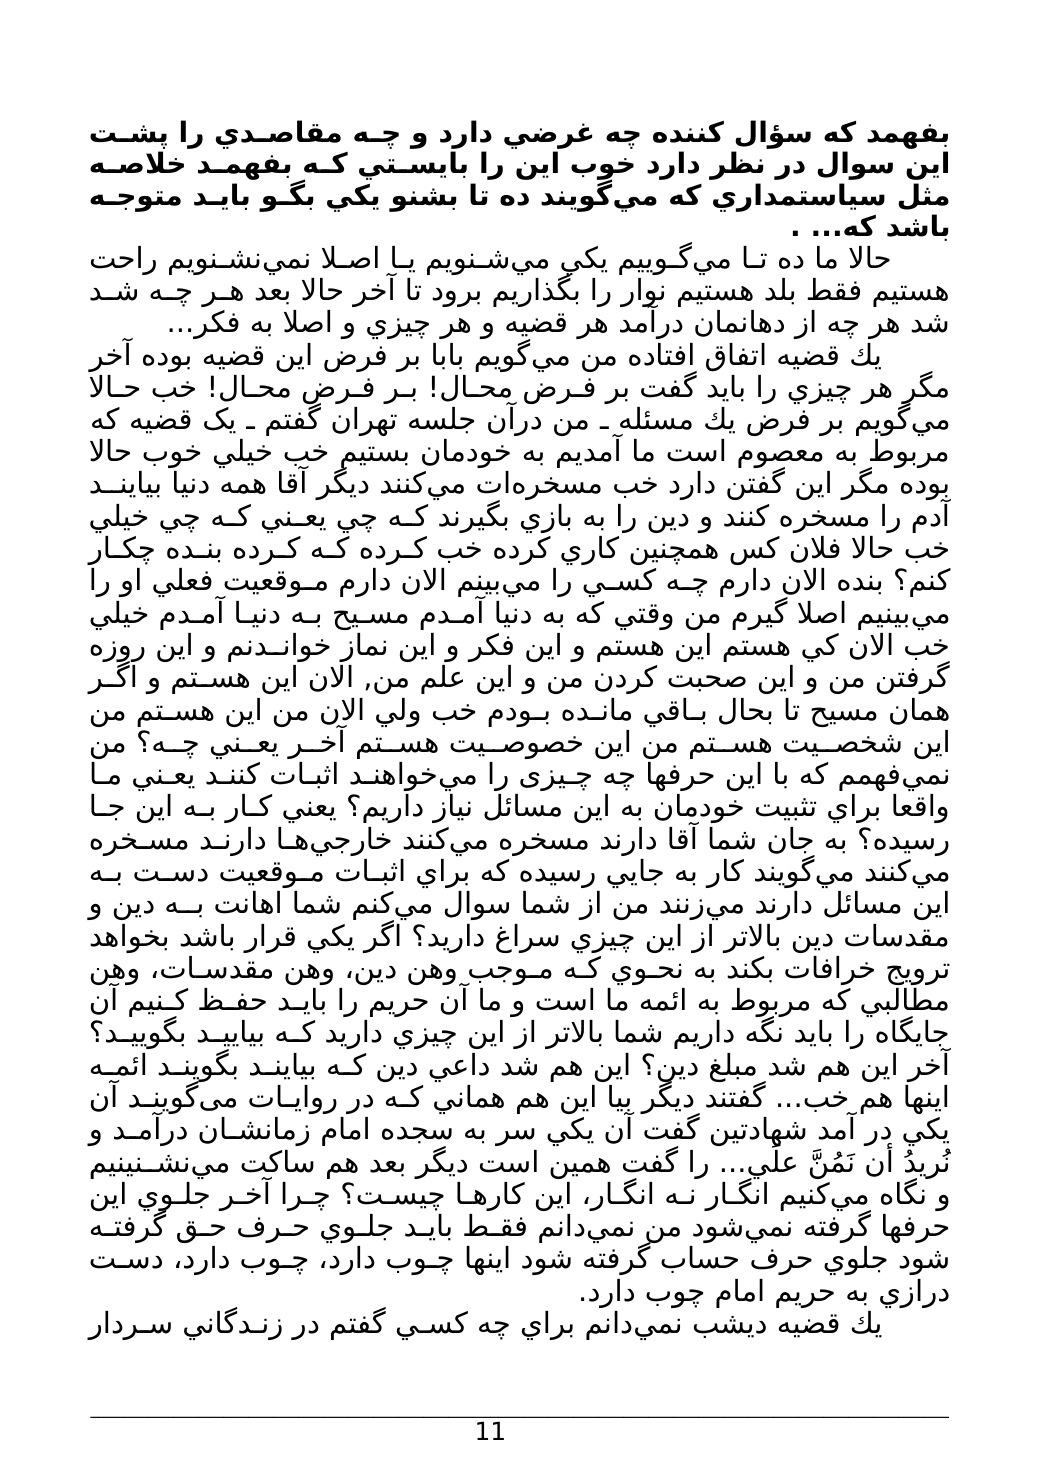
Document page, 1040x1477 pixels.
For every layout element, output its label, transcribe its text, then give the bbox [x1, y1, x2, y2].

text يك قضيه اتفاق افتاده من مي‌گويم بابا بر فرض اين قضيه بوده آخر مگر هر چيزي را بايد گفت بر فرض محال! بر فرض محال! خب حالا مي‌گويم بر فرض يك مسئله ـ من درآن جلسه تهران گفتم ـ یک قضيه كه مربوط به معصوم است ما آمديم به خودمان بستيم خب خيلي خوب حالا بوده مگر اين گفتن دارد خب مسخره‌ات مي‌كنند ديگر آقا همه دنيا بيايند آدم را مسخره كنند و دين را به بازي بگيرند كه چي يعني كه چي خيلي خب حالا فلان كس همچنين كاري كرده خب كرده كه كرده بنده چكار كنم؟ بنده الان دارم چه كسي را مي‌بينم الان دارم موقعيت فعلي او را مي‌بينيم اصلا گيرم من وقتي كه به دنيا آمدم مسيح به دنيا آمدم خيلي خب الان كي هستم اين هستم و اين فكر و اين نماز خواندنم و اين روزه گرفتن من و اين صحبت كردن من و اين علم من, الان اين هستم و اگر همان مسيح تا بحال باقي مانده بودم خب ولي الان من اين هستم من اين شخصيت هستم من اين خصوصيت هستم آخر يعني چه؟ من نمي‌فهمم كه با اين حرفها چه چیزی را مي‌خواهند اثبات كنند يعني ما واقعا براي تثبيت خودمان به اين مسائل نياز داريم؟ يعني كار به اين جا رسيده؟ به جان شما آقا دارند مسخره مي‌كنند خارجي‌ها دارند مسخره مي‌كنند مي‌گويند كار به جايي رسيده كه براي اثبات موقعيت دست به اين مسائل دارند مي‌زنند من از شما سوال مي‌كنم شما اهانت به دين و مقدسات دين بالاتر از اين چيزي سراغ داريد؟ اگر يكي قرار باشد بخواهد ترويج خرافات بكند به نحوي كه موجب وهن دين، وهن مقدسات، وهن مطالبي كه مربوط به ائمه ما است و ما آن حريم را بايد حفظ كنيم آن جايگاه را بايد نگه داريم شما بالاتر از اين چيزي داريد که بياييد بگوييد؟ آخر اين هم شد مبلغ دين؟ اين هم شد داعي دين كه بيايند بگويند ائمه اينها هم خب... گفتند ديگر بيا اين هم هماني كه در روايات می‌گویند آن يكي در آمد شهادتين گفت آن يكي سر به سجده امام زمانشان درآمد و نُريدُ أن نَمُنَّ علَي... را گفت همين است ديگر بعد هم ساكت مي‌نشنينيم و نگاه مي‌كنيم انگار نه انگار، اين كارها چيست؟ چرا آخر جلوي اين حرفها گرفته نمي‌شود من نمي‌دانم فقط بايد جلوي حرف حق گرفته شود جلوي حرف حساب گرفته شود اينها چوب دارد، چوب دارد، دست درازي به حريم امام چوب دارد. [89, 339, 951, 1308]
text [89, 1308, 951, 1340]
text حالا ما ده تا مي‌گوييم يكي مي‌شنويم يا اصلا نمي‌نشنويم راحت هستيم فقط بلد هستيم نوار را بگذاريم برود تا آخر حالا بعد هر چه شد شد هر چه از دهانمان درآمد هر قضيه و هر چيزي و اصلا به فكر... [89, 243, 951, 339]
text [89, 118, 951, 243]
